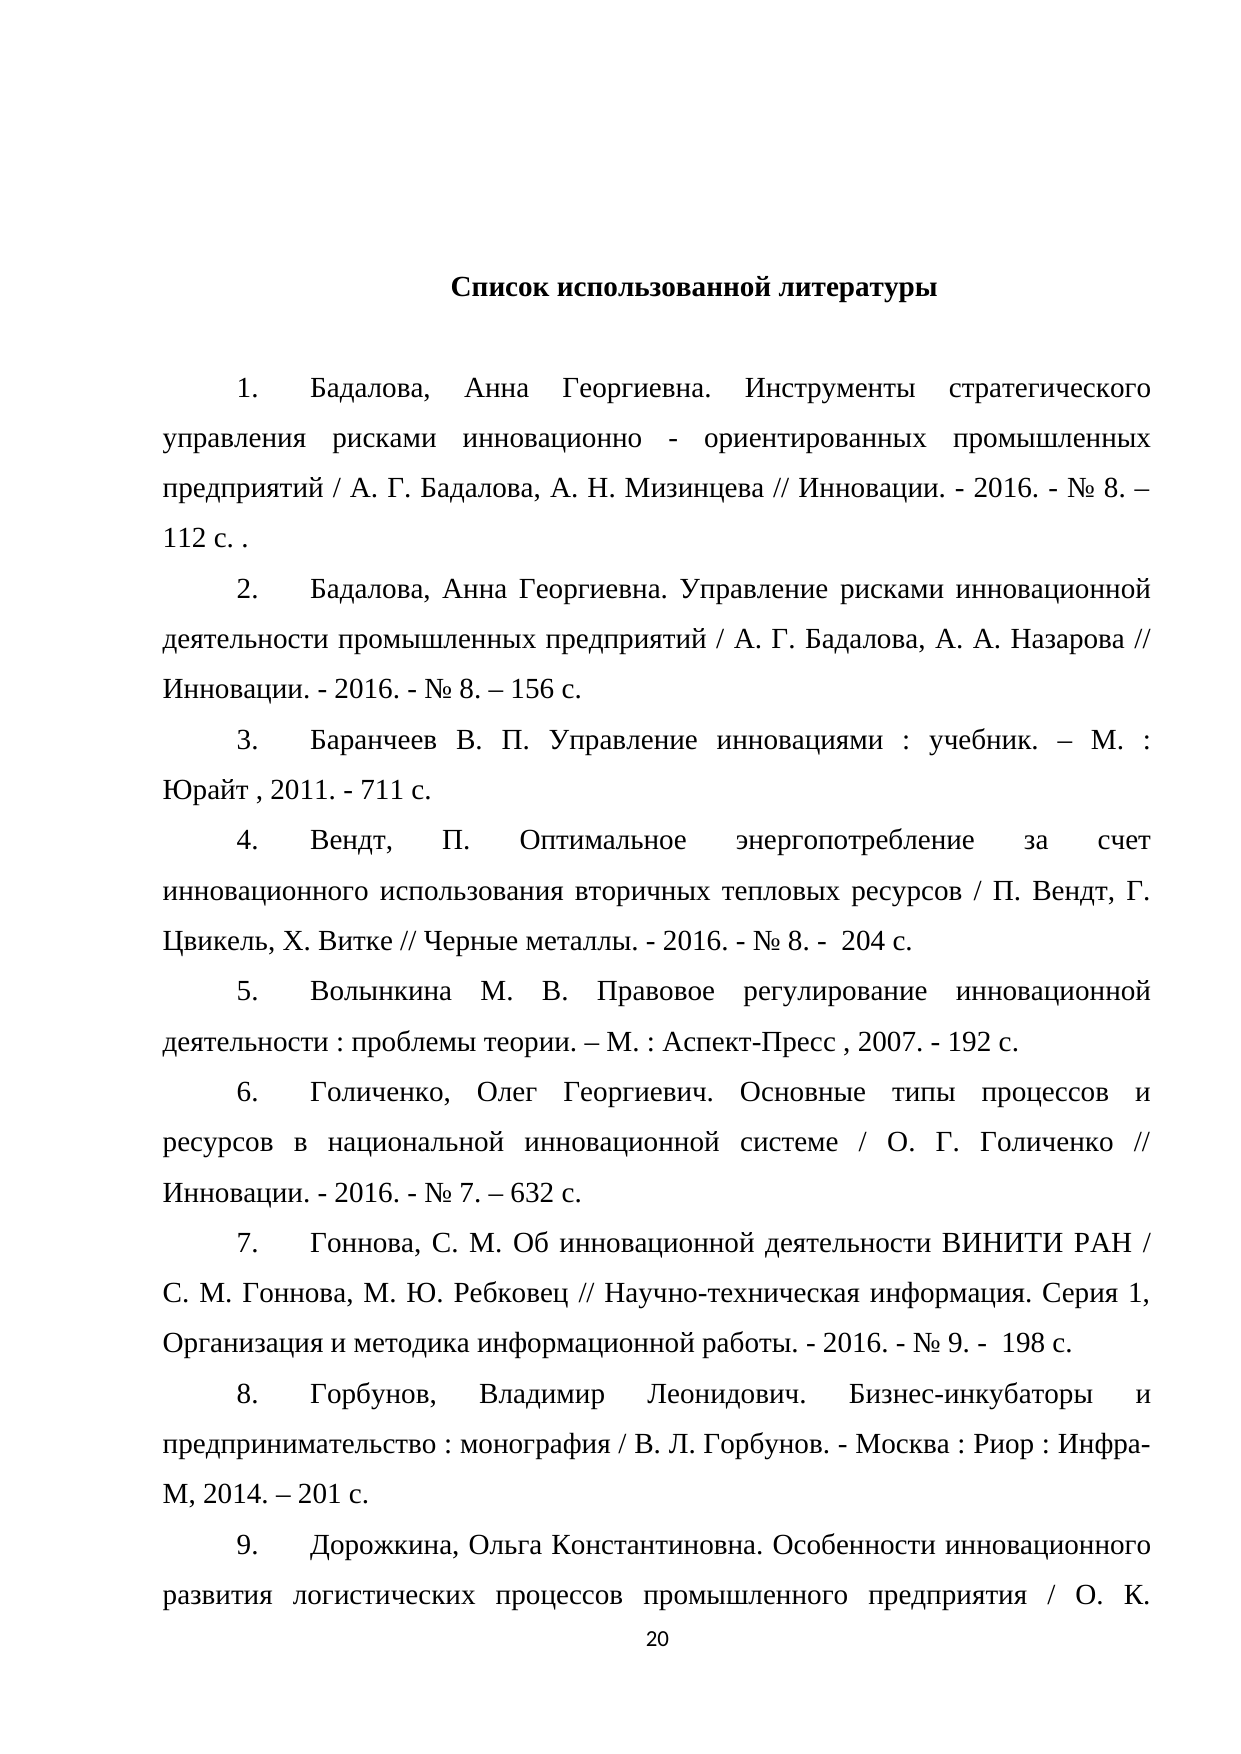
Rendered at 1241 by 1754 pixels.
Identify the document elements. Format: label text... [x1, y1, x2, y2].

list Бадалова, Анна Георгиевна. Управление рисками инновационной деятельности промышленных предприятий / А. Г. Бадалова, А. А. Назарова // Инновации. - 2016. - № 8. – 156 с. [162, 571, 1152, 705]
list Вендт, П. Оптимальное энергопотребление за счет инновационного использования вторичных тепловых ресурсов / П. Вендт, Г. Цвикель, Х. Витке // Черные металлы. - 2016. - № 8. - 204 с. [162, 822, 1152, 957]
list Гоннова, С. М. Об инновационной деятельности ВИНИТИ РАН / С. М. Гоннова, М. Ю. Ребковец // Научно-техническая информация. Серия 1, Организация и методика информационной работы. - 2016. - № 9. - 198 с. [162, 1225, 1152, 1359]
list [162, 1527, 1152, 1611]
list Волынкина М. В. Правовое регулирование инновационной деятельности : проблемы теории. – М. : Аспект-Пресс , 2007. - 192 с. [162, 973, 1152, 1057]
text Список использованной литературы [162, 269, 1152, 303]
list Голиченко, Олег Георгиевич. Основные типы процессов и ресурсов в национальной инновационной системе / О. Г. Голиченко // Инновации. - 2016. - № 7. – 632 с. [162, 1074, 1152, 1208]
list Горбунов, Владимир Леонидович. Бизнес-инкубаторы и предпринимательство : монография / В. Л. Горбунов. - Москва : Риор : Инфра-М, 2014. – 201 с. [162, 1376, 1152, 1510]
list Бадалова, Анна Георгиевна. Инструменты стратегического управления рисками инновационно - ориентированных промышленных предприятий / А. Г. Бадалова, А. Н. Мизинцева // Инновации. - 2016. - № 8. – 112 с. . [162, 370, 1152, 554]
list Баранчеев В. П. Управление инновациями : учебник. – М. : Юрайт , 2011. - 711 с. [162, 722, 1152, 806]
